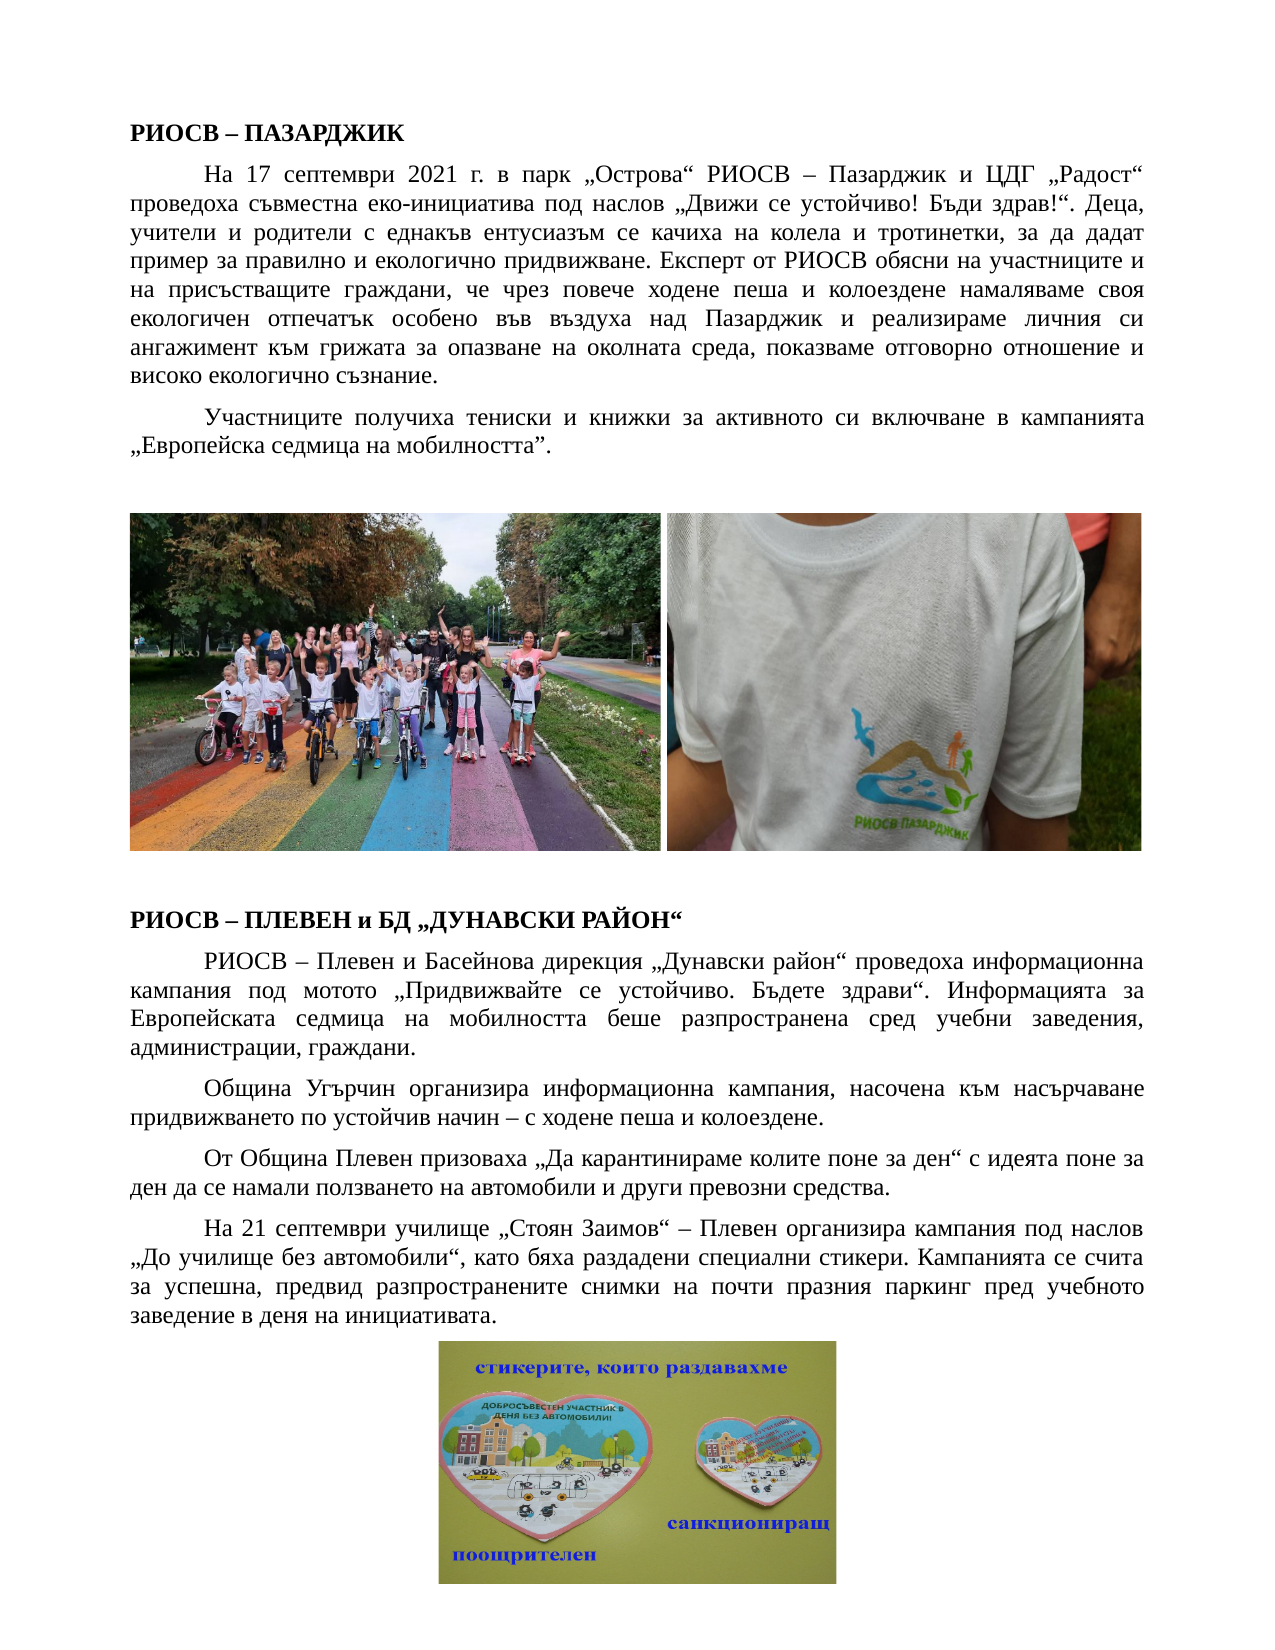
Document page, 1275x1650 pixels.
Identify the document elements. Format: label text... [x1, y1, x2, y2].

picture [438, 1341, 837, 1584]
text РИОСВ – ПЛЕВЕН и БД „ДУНАВСКИ РАЙОН“ [130, 905, 1145, 933]
text На 21 септември училище „Стоян Заимов“ – Плевен организира кампания под наслов „До училище без автомобили“, като бяха раздадени специални стикери. Кампанията се счита за успешна, предвид разпространените снимки на почти празния паркинг пред учебното заведение в деня на инициативата. [130, 1213, 1145, 1328]
picture [129, 513, 661, 851]
text РИОСВ – Плевен и Басейнова дирекция „Дунавски район“ проведоха информационна кампания под мотото „Придвижвайте се устойчиво. Бъдете здрави“. Информацията за Европейската седмица на мобилността беше разпространена сред учебни заведения, администрации, граждани. [130, 946, 1145, 1061]
text Община Угърчин организира информационна кампания, насочена към насърчаване придвижването по устойчив начин – с ходене пеша и колоездене. [130, 1073, 1145, 1131]
text Участниците получиха тениски и книжки за активното си включване в кампанията „Европейска седмица на мобилността”. [130, 402, 1145, 459]
text От Община Плевен призоваха „Да карантинираме колите поне за ден“ с идеята поне за ден да се намали ползването на автомобили и други превозни средства. [130, 1143, 1145, 1201]
text РИОСВ – ПАЗАРДЖИК [130, 118, 1145, 147]
text На 17 септември 2021 г. в парк „Острова“ РИОСВ – Пазарджик и ЦДГ „Радост“ проведоха съвместна еко-инициатива под наслов „Движи се устойчиво! Бъди здрав!“. Деца, учители и родители с еднакъв ентусиазъм се качиха на колела и тротинетки, за да дадат пример за правилно и екологично придвижване. Експерт от РИОСВ обясни на участниците и на присъстващите граждани, че чрез повече ходене пеша и колоездене намаляваме своя екологичен отпечатък особено във въздуха над Пазарджик и реализираме личния си ангажимент към грижата за опазване на околната среда, показваме отговорно отношение и високо екологично съзнание. [130, 159, 1145, 389]
picture [667, 513, 1142, 851]
